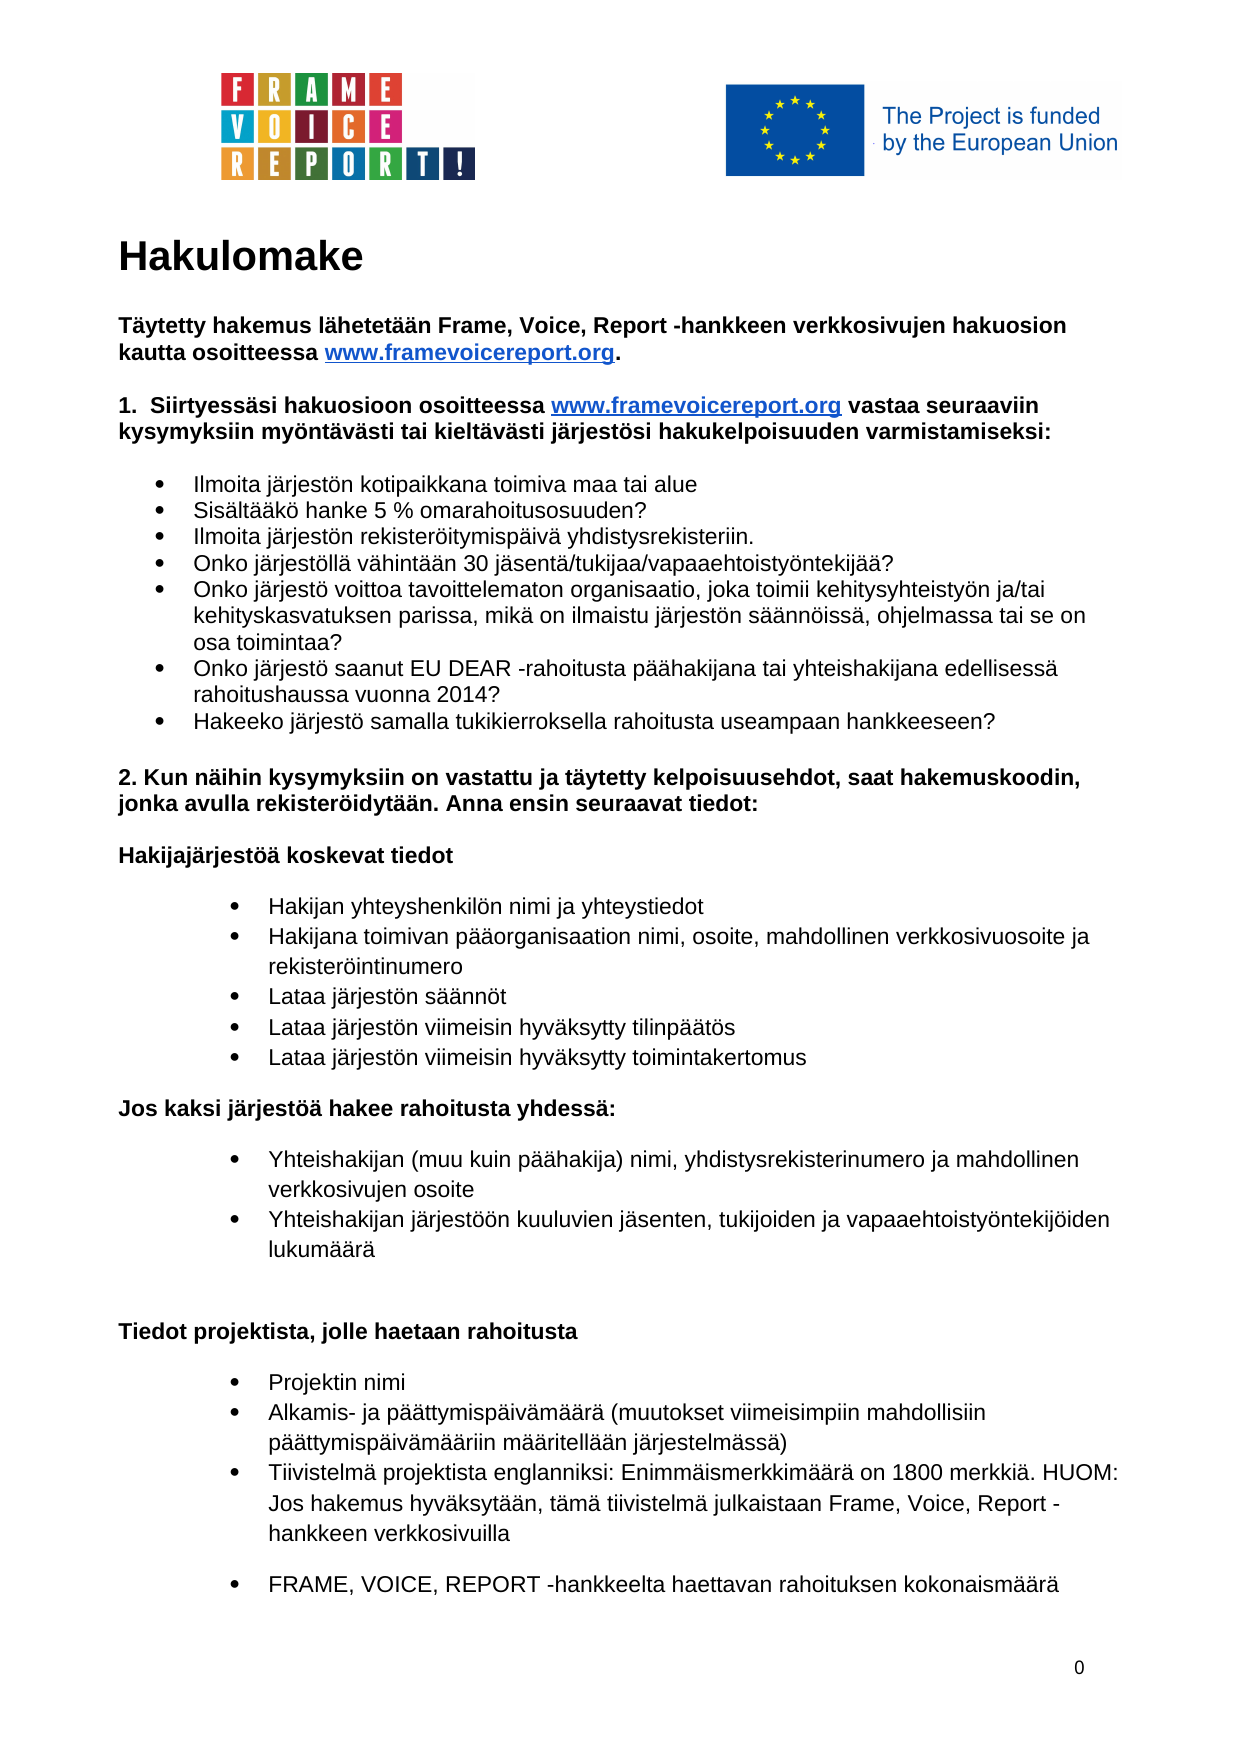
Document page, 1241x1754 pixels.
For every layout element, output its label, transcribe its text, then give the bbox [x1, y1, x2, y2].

list Hakeeko järjestö samalla tukikierroksella rahoitusta useampaan hankkeeseen? [156, 708, 1122, 734]
picture [221, 73, 475, 180]
text Hakijajärjestöä koskevat tiedot [118, 842, 1122, 868]
list Ilmoita järjestön rekisteröitymispäivä yhdistysrekisteriin. [156, 523, 1122, 550]
list Lataa järjestön viimeisin hyväksytty tilinpäätös [231, 1013, 1122, 1040]
text Tiedot projektista, jolle haetaan rahoitusta [118, 1318, 1122, 1344]
list Onko järjestö voittoa tavoittelematon organisaatio, joka toimii kehitysyhteistyön ja/tai kehityskasvatuksen parissa, mikä on ilmaistu järjestön säännöissä, ohjelmassa tai se on osa toimintaa? [156, 576, 1122, 655]
list FRAME, VOICE, REPORT -hankkeelta haettavan rahoituksen kokonaismäärä [231, 1571, 1122, 1597]
list Sisältääkö hanke 5 % omarahoitusosuuden? [156, 497, 1122, 523]
text Täytetty hakemus lähetetään Frame, Voice, Report -hankkeen verkkosivujen hakuosion kautta osoitteessa www.framevoicereport.org. [118, 312, 1122, 365]
list Ilmoita järjestön kotipaikkana toimiva maa tai alue [156, 471, 1122, 497]
list Onko järjestöllä vähintään 30 jäsentä/tukijaa/vapaaehtoistyöntekijää? [156, 550, 1122, 576]
text Jos kaksi järjestöä hakee rahoitusta yhdessä: [118, 1095, 1122, 1121]
list Alkamis- ja päättymispäivämäärä (muutokset viimeisimpiin mahdollisiin päättymispäivämääriin määritellään järjestelmässä) [231, 1399, 1122, 1456]
text 2. Kun näihin kysymyksiin on vastattu ja täytetty kelpoisuusehdot, saat hakemuskoodin, jonka avulla rekisteröidytään. Anna ensin seuraavat tiedot: [118, 763, 1122, 842]
list Lataa järjestön säännöt [231, 983, 1122, 1010]
list Lataa järjestön viimeisin hyväksytty toimintakertomus [231, 1044, 1122, 1070]
text Hakulomake [118, 231, 1122, 279]
picture [342, 152, 354, 177]
picture [723, 81, 1123, 180]
list Projektin nimi [231, 1369, 1122, 1395]
list Onko järjestö saanut EU DEAR -rahoitusta päähakijana tai yhteishakijana edellisessä rahoitushaussa vuonna 2014? [156, 655, 1122, 708]
text 1. Siirtyessäsi hakuosioon osoitteessa www.framevoicereport.org vastaa seuraaviin kysymyksiin myöntävästi tai kieltävästi järjestösi hakukelpoisuuden varmistamiseksi: [118, 392, 1122, 444]
list Hakijan yhteyshenkilön nimi ja yhteystiedot [231, 893, 1122, 919]
picture [232, 115, 243, 138]
list Tiivistelmä projektista englanniksi: Enimmäismerkkimäärä on 1800 merkkiä. HUOM: Jos hakemus hyväksytään, tämä tiivistelmä julkaistaan Frame, Voice, Report -hankkeen verkkosivuilla [231, 1459, 1122, 1546]
list Yhteishakijan järjestöön kuuluvien jäsenten, tukijoiden ja vapaaehtoistyöntekijöiden lukumäärä [231, 1206, 1122, 1263]
list Hakijana toimivan pääorganisaation nimi, osoite, mahdollinen verkkosivuosoite ja rekisteröintinumero [231, 923, 1122, 979]
list Yhteishakijan (muu kuin päähakija) nimi, yhdistysrekisterinumero ja mahdollinen verkkosivujen osoite [231, 1146, 1122, 1202]
